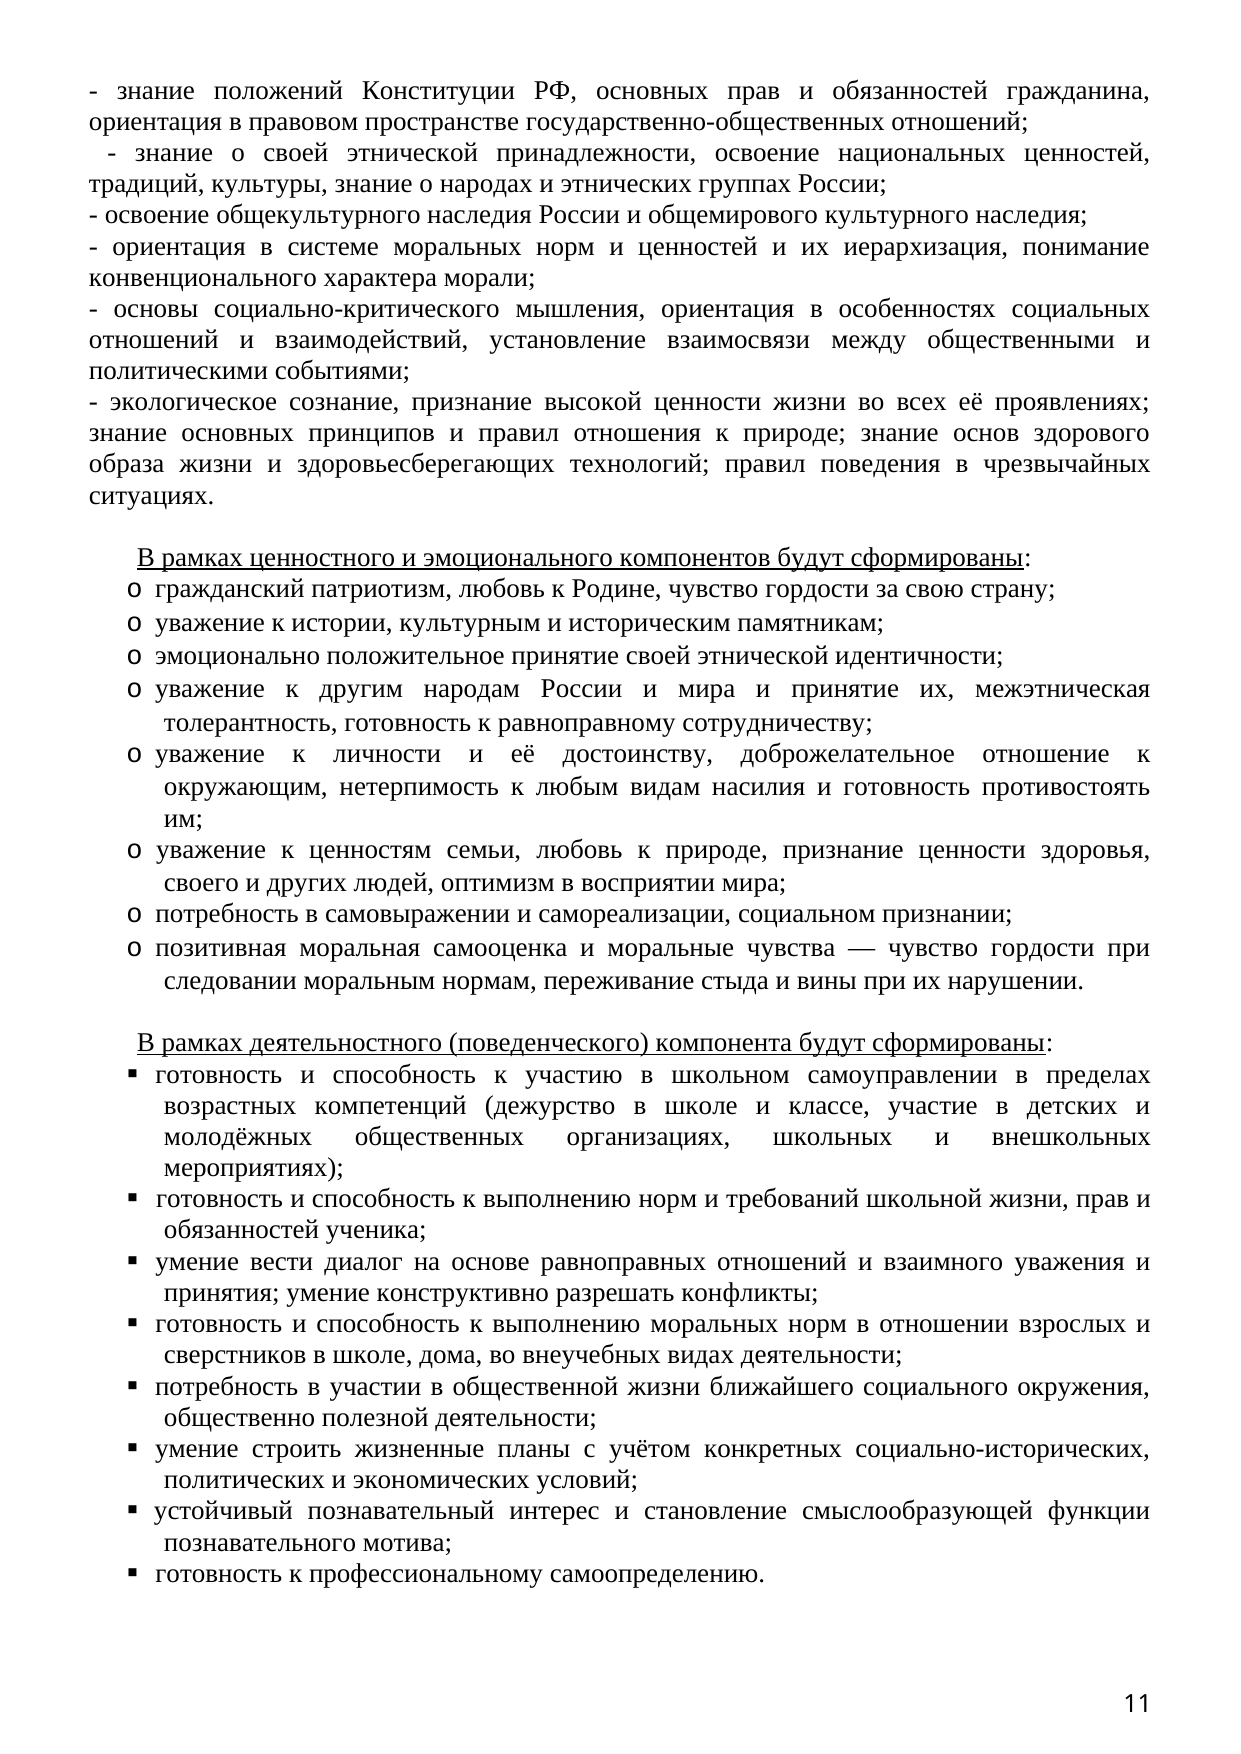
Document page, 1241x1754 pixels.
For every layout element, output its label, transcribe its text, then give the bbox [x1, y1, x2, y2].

list умение вести диалог на основе равноправных отношений и взаимного уважения и принятия; умение конструктивно разрешать конфликты; [126, 1245, 1152, 1307]
list уважение к личности и её достоинству, доброжелательное отношение к окружающим, нетерпимость к любым видам насилия и готовность противостоять им; [126, 737, 1152, 833]
list устойчивый познавательный интерес и становление смыслообразующей функции познавательного мотива; [126, 1494, 1152, 1557]
list готовность и способность к выполнению моральных норм в отношении взрослых и сверстников в школе, дома, во внеучебных видах деятельности; [126, 1307, 1152, 1369]
list умение строить жизненные планы с учётом конкретных социально-исторических, политических и экономических условий; [126, 1432, 1152, 1494]
list уважение к истории, культурным и историческим памятникам; [126, 606, 1152, 639]
list потребность в участии в общественной жизни ближайшего социального окружения, общественно полезной деятельности; [126, 1369, 1152, 1432]
text - знание положений Конституции РФ, основных прав и обязанностей гражданина, ориентация в правовом пространстве государственно-общественных отношений; [89, 74, 1152, 136]
text - освоение общекультурного наследия России и общемирового культурного наследия; [89, 198, 1152, 229]
text - ориентация в системе моральных норм и ценностей и их иерархизация, понимание конвенционального характера морали; [89, 229, 1152, 292]
text В рамках ценностного и эмоционального компонентов будут сформированы: [89, 541, 1152, 572]
list готовность и способность к выполнению норм и требований школьной жизни, прав и обязанностей ученика; [126, 1182, 1152, 1245]
list эмоционально положительное принятие своей этнической идентичности; [126, 639, 1152, 672]
list готовность к профессиональному самоопределению. [126, 1557, 1152, 1588]
text В рамках деятельностного (поведенческого) компонента будут сформированы: [89, 1027, 1152, 1058]
text - экологическое сознание, признание высокой ценности жизни во всех её проявлениях; знание основных принципов и правил отношения к природе; знание основ здорового образа жизни и здоровьесберегающих технологий; правил поведения в чрезвычайных ситуациях. [89, 385, 1152, 510]
text - знание о своей этнической принадлежности, освоение национальных ценностей, традиций, культуры, знание о народах и этнических группах России; [89, 136, 1152, 198]
list готовность и способность к участию в школьном самоуправлении в пределах возрастных компетенций (дежурство в школе и классе, участие в детских и молодёжных общественных организациях, школьных и внешкольных мероприятиях); [126, 1058, 1152, 1182]
list уважение к ценностям семьи, любовь к природе, признание ценности здоровья, своего и других людей, оптимизм в восприятии мира; [126, 833, 1152, 897]
list уважение к другим народам России и мира и принятие их, межэтническая толерантность, готовность к равноправному сотрудничеству; [126, 672, 1152, 737]
list гражданский патриотизм, любовь к Родине, чувство гордости за свою страну; [126, 572, 1152, 606]
text - основы социально-критического мышления, ориентация в особенностях социальных отношений и взаимодействий, установление взаимосвязи между общественными и политическими событиями; [89, 292, 1152, 385]
list позитивная моральная самооценка и моральные чувства — чувство гордости при следовании моральным нормам, переживание стыда и вины при их нарушении. [126, 931, 1152, 995]
list потребность в самовыражении и самореализации, социальном признании; [126, 897, 1152, 931]
